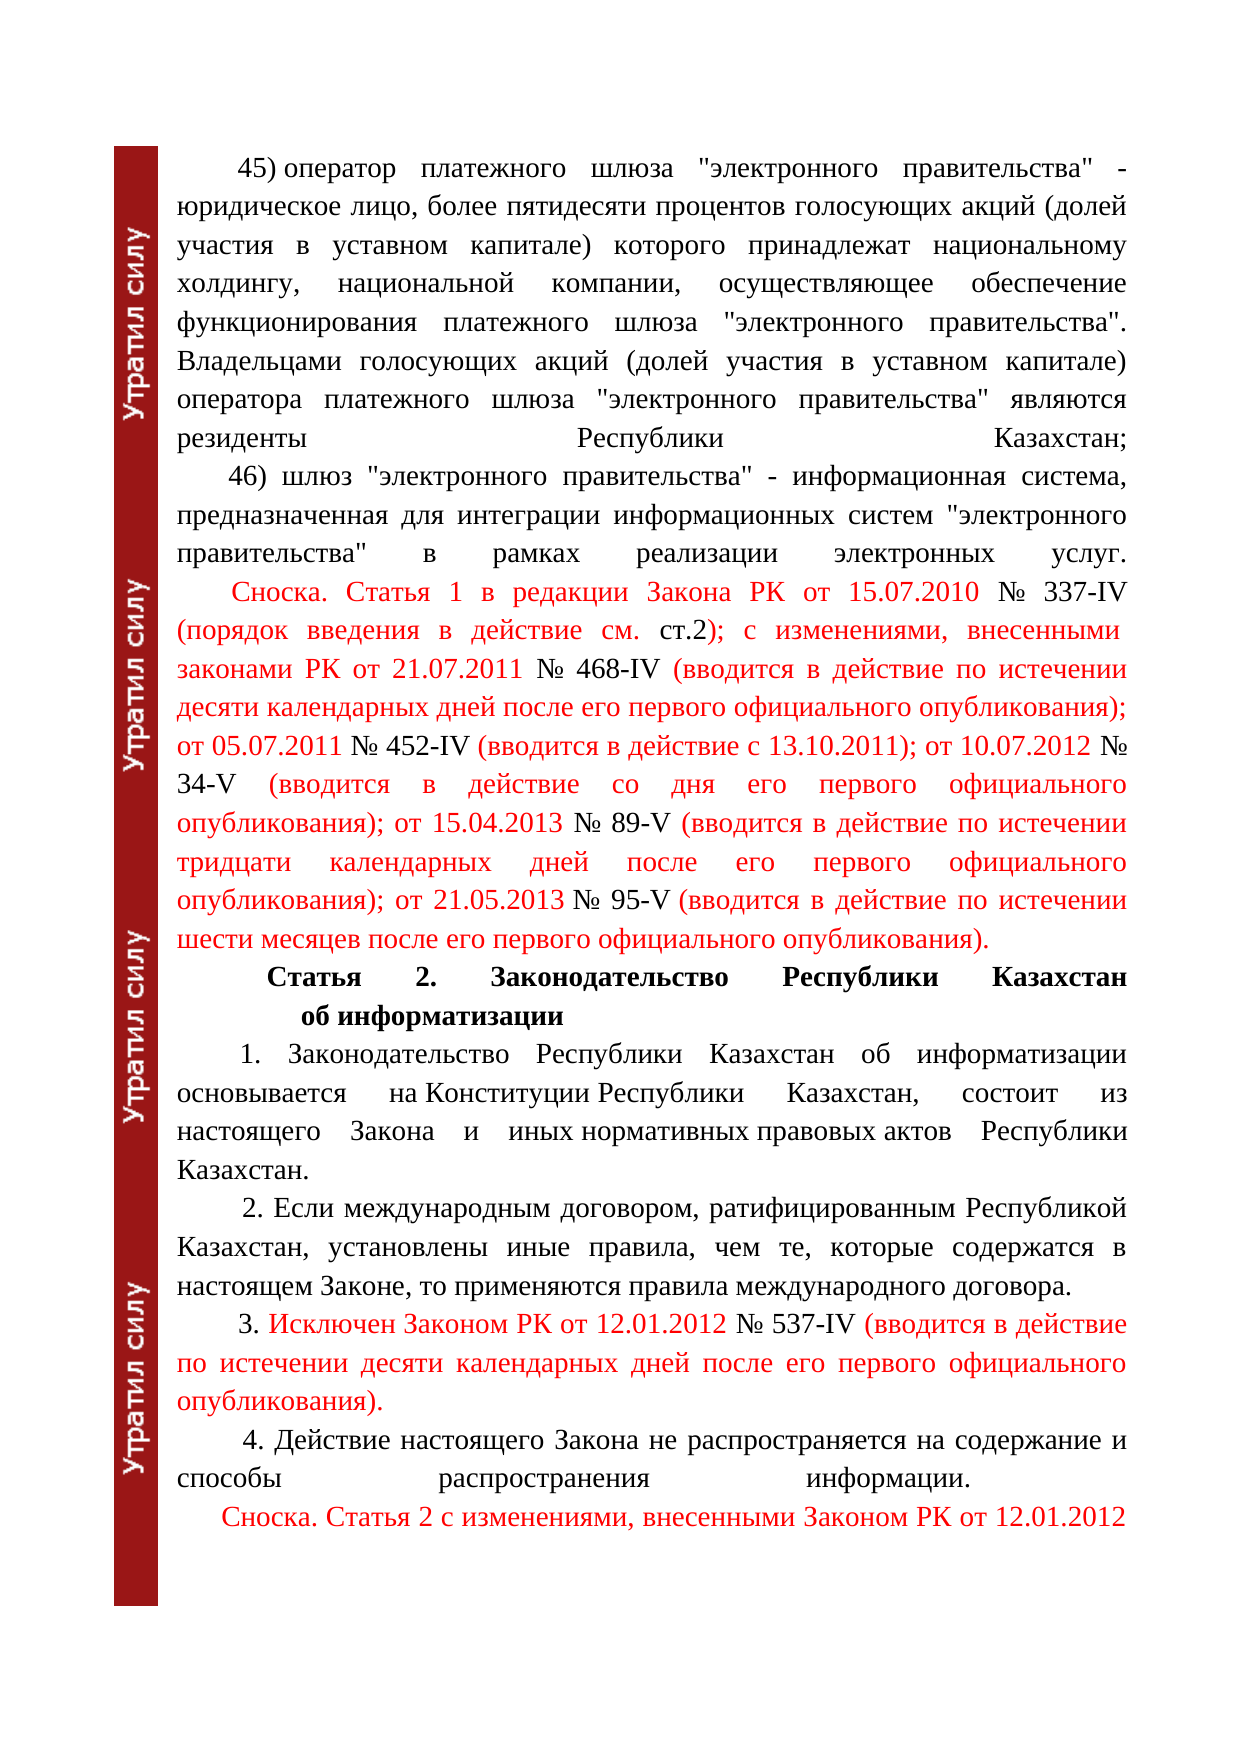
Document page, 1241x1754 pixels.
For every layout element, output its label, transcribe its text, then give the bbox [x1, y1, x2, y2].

picture [114, 954, 158, 959]
text 2. Если международным договором, ратифицированным Республикой Казахстан, установлены иные правила, чем те, которые содержатся в настоящем Законе, то применяются правила международного договора. [112, 1191, 1128, 1301]
picture [114, 1532, 158, 1606]
text 1. Законодательство Республики Казахстан об информатизации основывается на Конституции Республики Казахстан, состоит из настоящего Закона и иных нормативных правовых актов Республики Казахстан. [112, 1036, 1128, 1186]
text 3. Исключен Законом РК от 12.01.2012 № 537-IV (вводится в действие по истечении десяти календарных дней после его первого официального опубликования). [112, 1306, 1128, 1417]
picture [114, 1031, 158, 1036]
picture [114, 1186, 158, 1191]
picture [114, 1301, 158, 1306]
picture [114, 146, 158, 150]
text Статья 2. Законодательство Республики Казахстан об информатизации [112, 959, 1128, 1031]
picture [114, 1417, 158, 1422]
